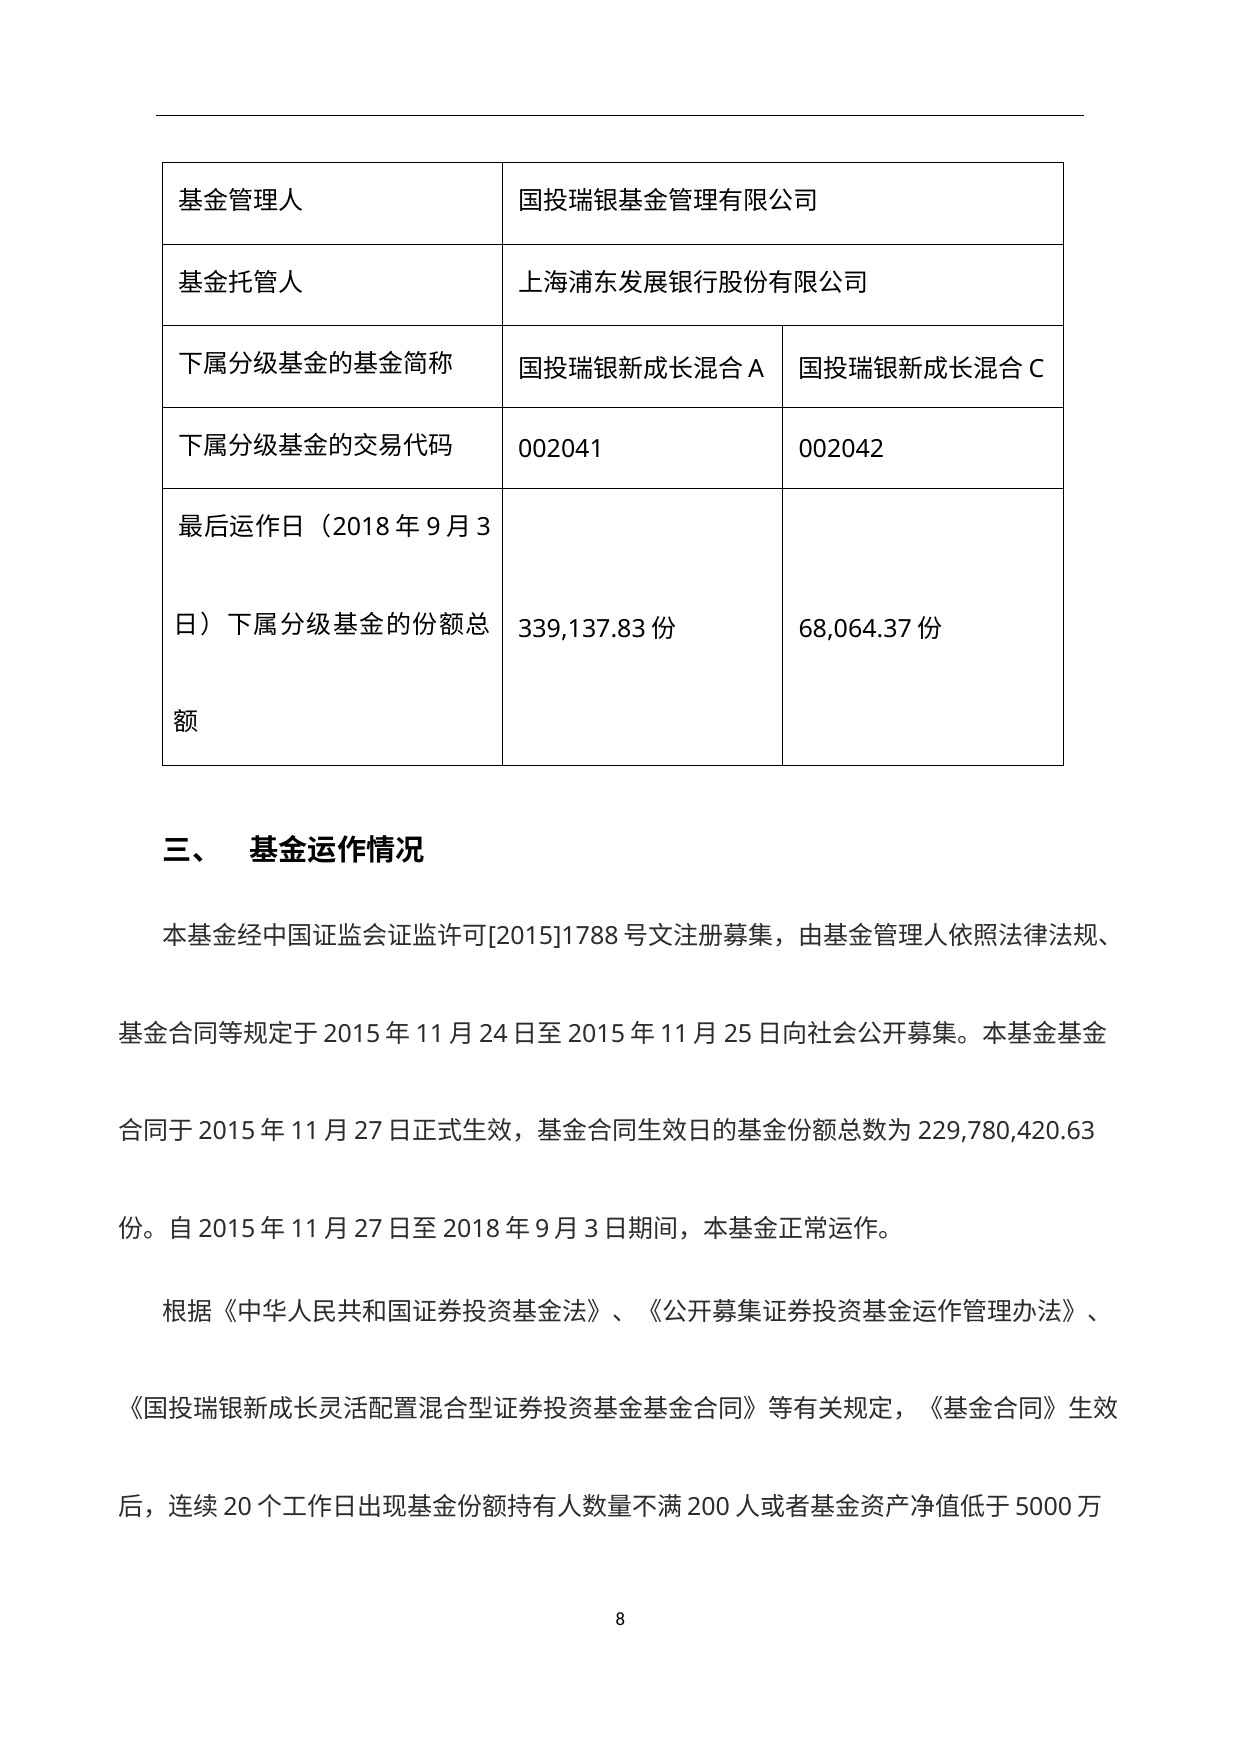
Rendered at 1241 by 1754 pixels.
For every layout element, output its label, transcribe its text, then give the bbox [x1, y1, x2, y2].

list 基金运作情况 [118, 815, 1122, 880]
table_cell 339,137.83份 [503, 489, 782, 765]
table_cell 下属分级基金的交易代码 [163, 408, 502, 488]
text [118, 1277, 1122, 1537]
table_cell 国投瑞银新成长混合A [503, 326, 782, 407]
table_cell 68,064.37份 [783, 489, 1063, 765]
text 本基金经中国证监会证监许可[2015]1788号文注册募集，由基金管理人依照法律法规、基金合同等规定于2015年11月24日至2015年11月25日向社会公开募集。本基金基金合同于2015年11月27日正式生效，基金合同生效日的基金份额总数为229,780,420.63份。自2015年11月27日至2018年9月3日期间，本基金正常运作。 [118, 901, 1122, 1259]
table_cell 下属分级基金的基金简称 [163, 326, 502, 407]
table_cell 国投瑞银新成长混合C [783, 326, 1063, 407]
table_cell 基金托管人 [163, 245, 502, 325]
table_cell 国投瑞银基金管理有限公司 [503, 163, 1063, 243]
table_cell 最后运作日（2018年9月3日）下属分级基金的份额总额 [163, 489, 502, 765]
table_cell 002041 [503, 408, 782, 488]
table_cell 基金管理人 [163, 163, 502, 243]
table_cell 上海浦东发展银行股份有限公司 [503, 245, 1063, 325]
table_cell 002042 [783, 408, 1063, 488]
